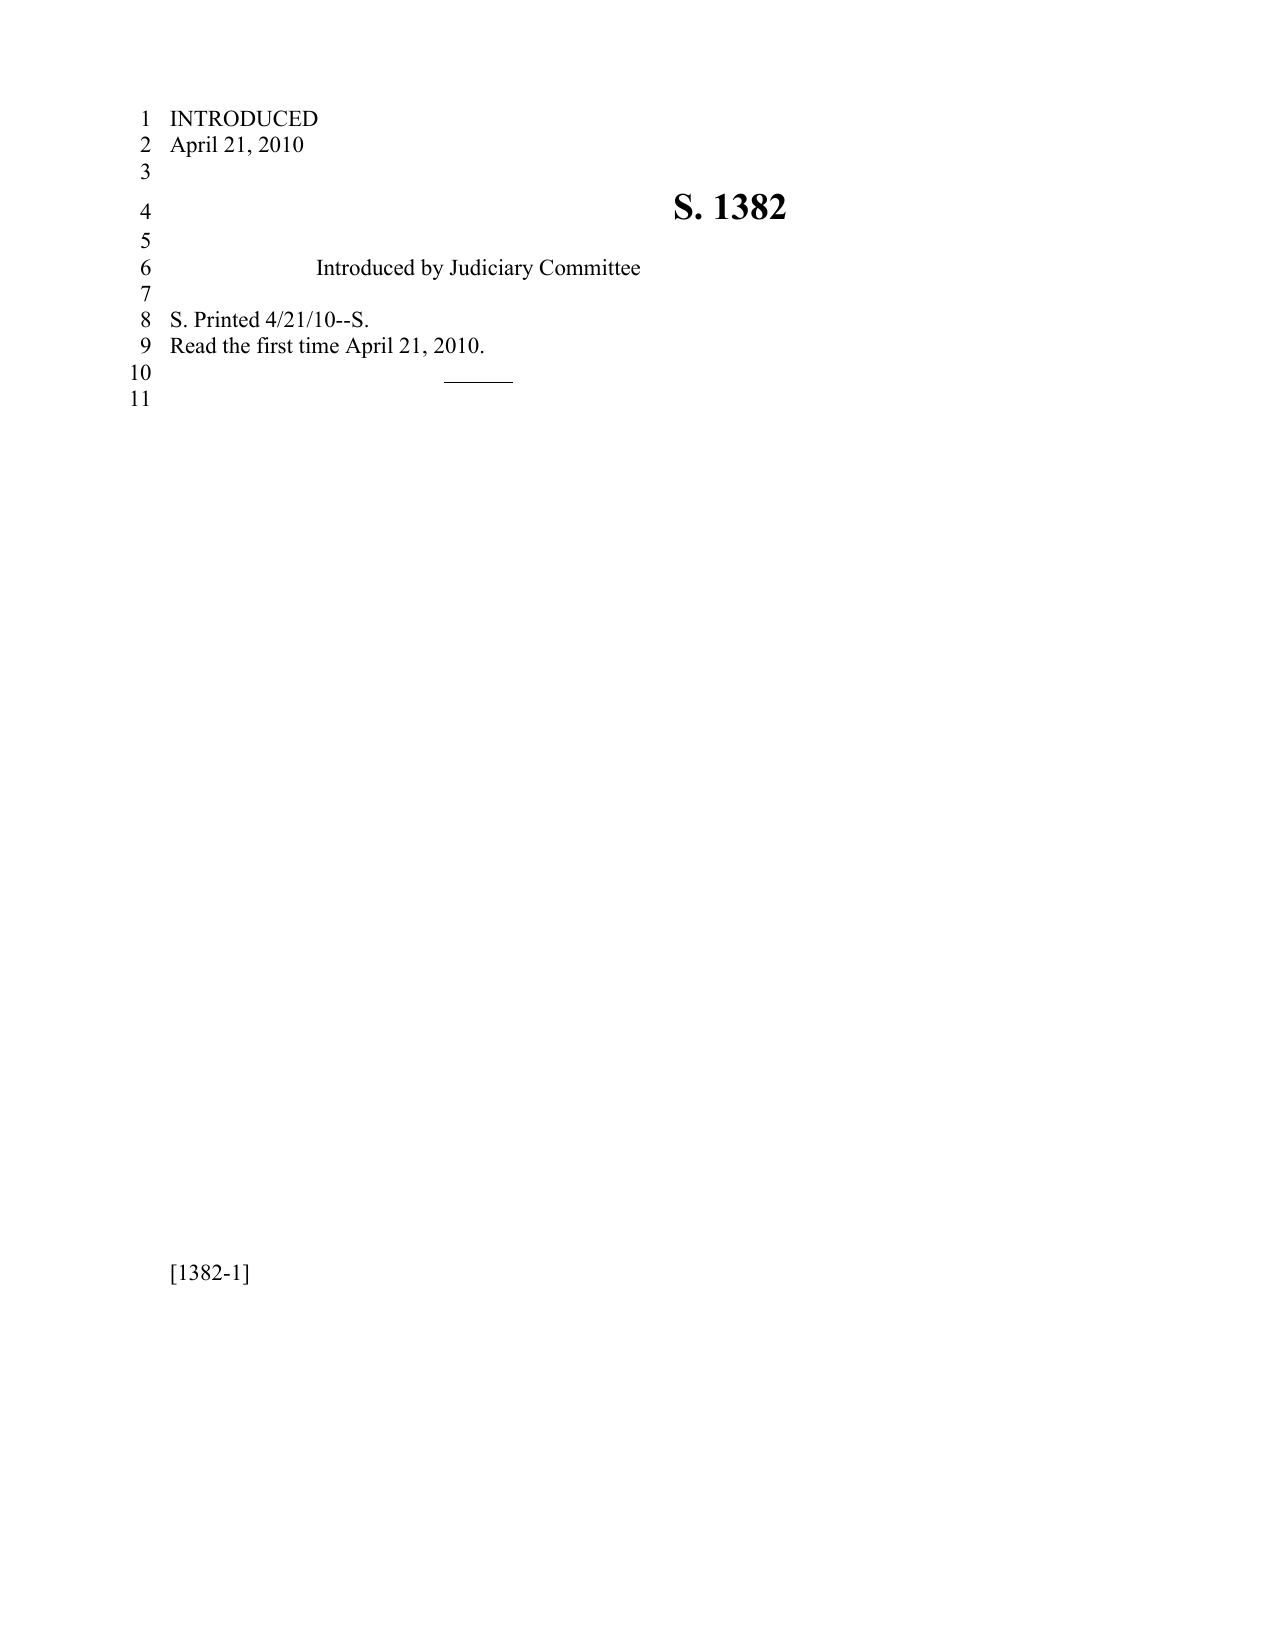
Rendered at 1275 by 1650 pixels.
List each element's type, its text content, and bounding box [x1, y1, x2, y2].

text Read the first time April 21, 2010. [169, 333, 787, 359]
text April 21, 2010 [169, 131, 787, 158]
text Introduced by Judiciary Committee [169, 253, 787, 280]
text S. 1382 [169, 184, 787, 227]
text INTRODUCED [169, 105, 787, 131]
text S. Printed 4/21/10--S. [169, 306, 787, 333]
